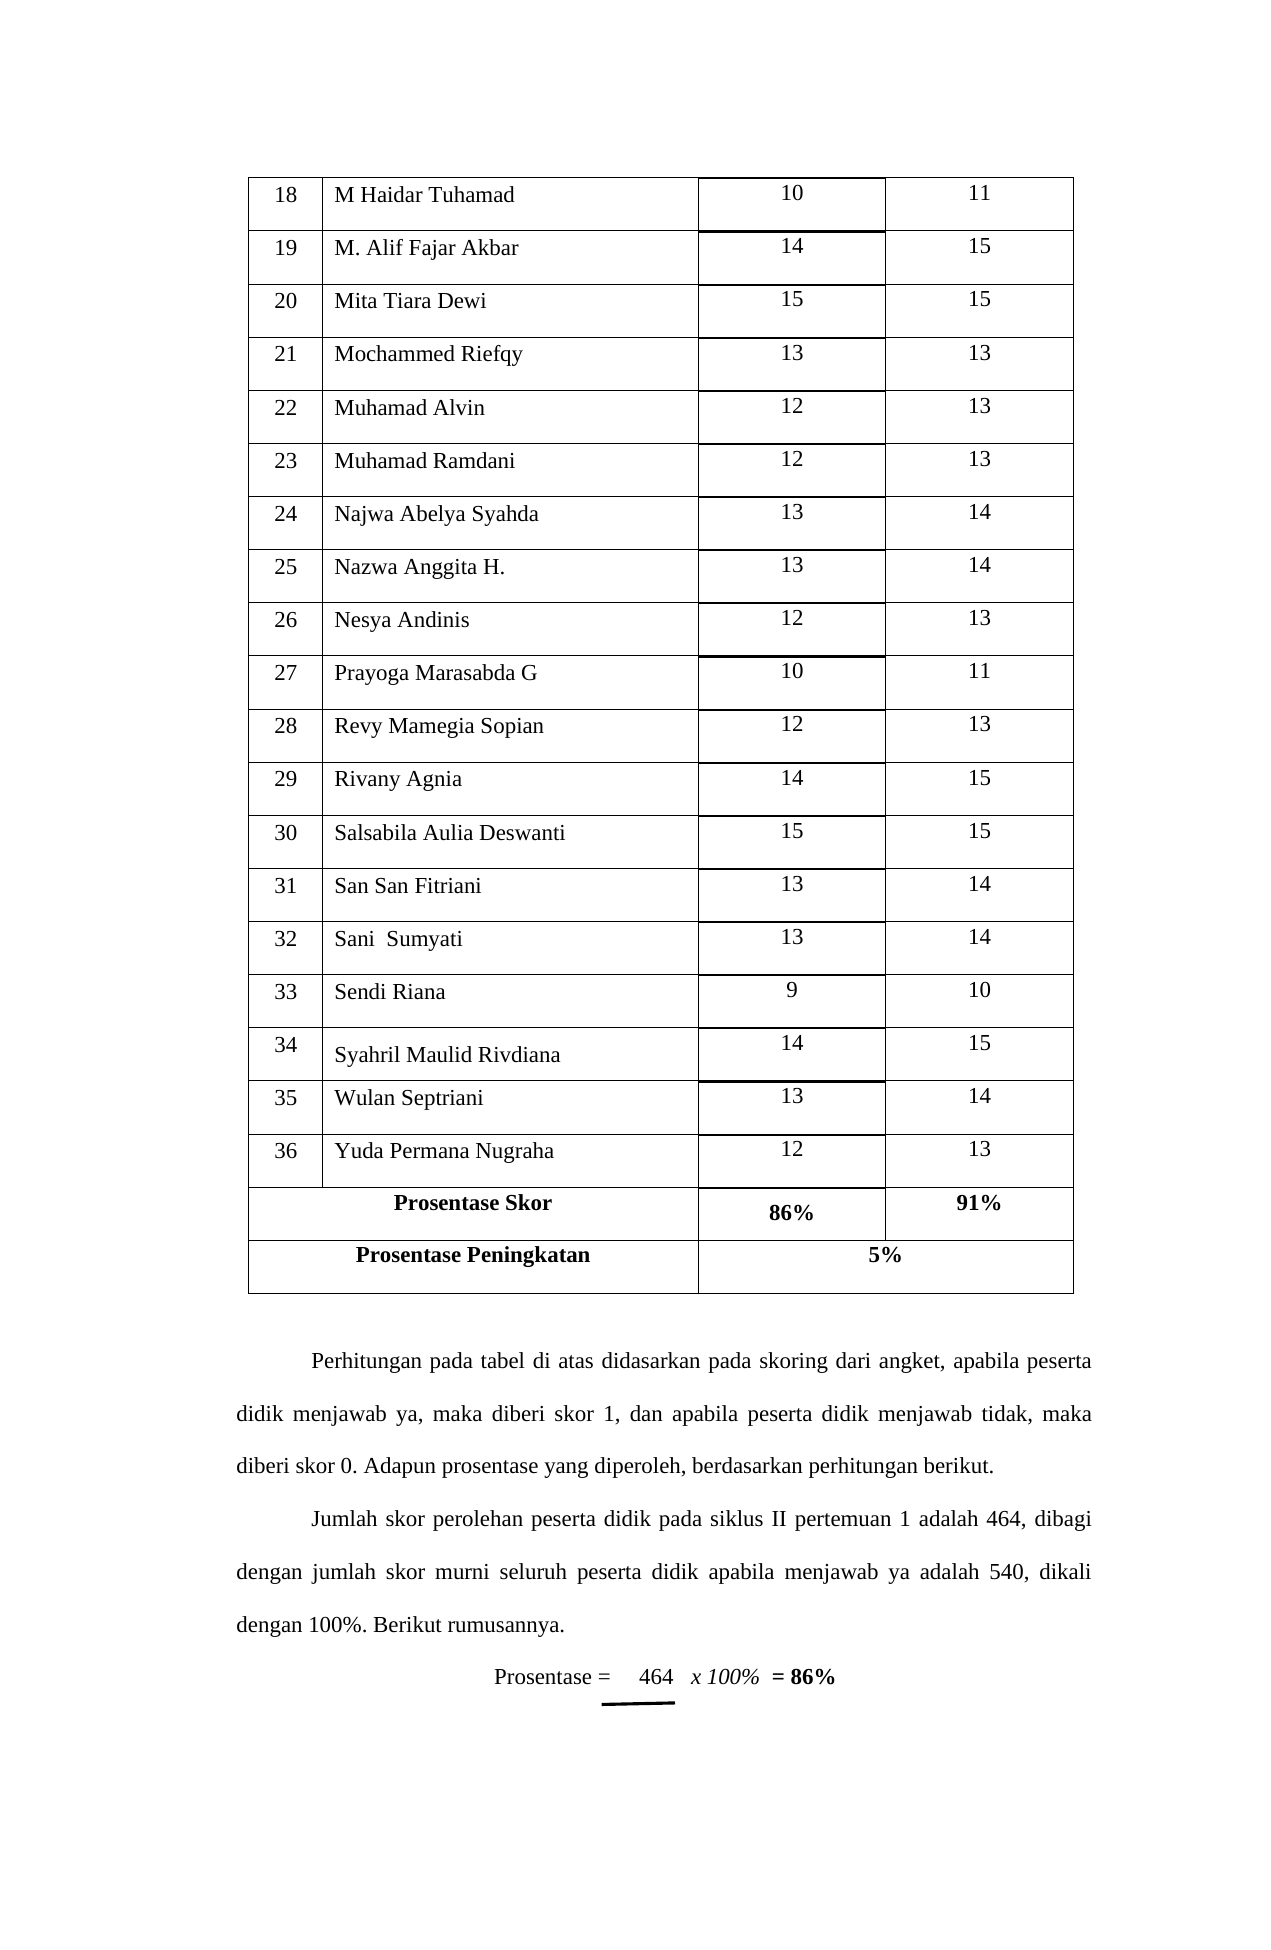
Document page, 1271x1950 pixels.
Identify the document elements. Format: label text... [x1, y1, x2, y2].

table_cell Prosentase Skor [249, 1188, 698, 1240]
table_cell 30 [249, 816, 322, 868]
table_cell 15 [886, 763, 1073, 815]
table_cell 10 [699, 179, 885, 230]
table_cell 12 [699, 1136, 885, 1187]
table_cell 86% [699, 1189, 885, 1240]
table_cell 15 [886, 1028, 1073, 1080]
table_cell 13 [886, 338, 1073, 390]
table_cell 5% [699, 1241, 1073, 1293]
table_cell 15 [886, 285, 1073, 337]
table_cell 14 [886, 497, 1073, 549]
table_cell Muhamad Ramdani [323, 444, 698, 496]
table_cell 15 [699, 817, 885, 868]
table_cell 13 [886, 444, 1073, 496]
table_cell 13 [886, 710, 1073, 762]
table_cell 10 [699, 658, 885, 708]
table_cell 14 [886, 869, 1073, 921]
table_cell 9 [699, 976, 885, 1027]
table_cell 18 [249, 178, 322, 230]
table_cell Mita Tiara Dewi [323, 285, 698, 337]
table_cell 23 [249, 444, 322, 496]
table_cell 29 [249, 763, 322, 815]
table_cell 26 [249, 603, 322, 655]
table_cell 36 [249, 1135, 322, 1187]
table_cell 20 [249, 285, 322, 337]
table_cell Sendi Riana [323, 975, 698, 1027]
table_cell 13 [699, 551, 885, 602]
table_cell 13 [699, 339, 885, 390]
table_cell M Haidar Tuhamad [323, 178, 698, 230]
table_cell M. Alif Fajar Akbar [323, 231, 698, 283]
table_cell 34 [249, 1028, 322, 1080]
table_cell 28 [249, 710, 322, 762]
table_cell Salsabila Aulia Deswanti [323, 816, 698, 868]
table_cell Prayoga Marasabda G [323, 656, 698, 708]
list Prosentase = 464 x 100% = 86% [236, 1663, 1094, 1690]
table_cell Revy Mamegia Sopian [323, 710, 698, 762]
table_cell 13 [886, 391, 1073, 443]
table_cell 12 [699, 604, 885, 655]
table_cell 19 [249, 231, 322, 283]
table_cell 32 [249, 922, 322, 974]
table_cell San San Fitriani [323, 869, 698, 921]
table_cell 14 [699, 233, 885, 283]
table_cell 13 [699, 498, 885, 549]
table_cell 14 [886, 1081, 1073, 1133]
table_cell Rivany Agnia [323, 763, 698, 815]
table_cell 12 [699, 392, 885, 443]
table_cell 11 [886, 178, 1073, 230]
table_cell 11 [886, 656, 1073, 708]
table_cell 14 [886, 550, 1073, 602]
table_cell 10 [886, 975, 1073, 1027]
table_cell Wulan Septriani [323, 1081, 698, 1133]
table_cell 24 [249, 497, 322, 549]
table_cell 13 [886, 1135, 1073, 1187]
text Perhitungan pada tabel di atas didasarkan pada skoring dari angket, apabila peserta didik menjawab ya, maka diberi skor 1, dan apabila peserta didik menjawab tidak, maka diberi skor 0. Adapun prosentase yang diperoleh, berdasarkan perhitungan berikut. [236, 1347, 1094, 1479]
table_cell Mochammed Riefqy [323, 338, 698, 390]
table_cell Yuda Permana Nugraha [323, 1135, 698, 1187]
table_cell 21 [249, 338, 322, 390]
text Jumlah skor perolehan peserta didik pada siklus II pertemuan 1 adalah 464, dibagi dengan jumlah skor murni seluruh peserta didik apabila menjawab ya adalah 540, dikali dengan 100%. Berikut rumusannya. [236, 1505, 1094, 1637]
table_cell 14 [886, 922, 1073, 974]
table_cell 91% [886, 1188, 1073, 1240]
table_cell 13 [886, 603, 1073, 655]
table_cell 35 [249, 1081, 322, 1133]
table_cell 13 [699, 870, 885, 921]
table_cell 15 [699, 286, 885, 337]
table_cell Najwa Abelya Syahda [323, 497, 698, 549]
table_cell 12 [699, 445, 885, 496]
table_cell 15 [886, 816, 1073, 868]
table_cell Syahril Maulid Rivdiana [323, 1028, 698, 1080]
table_cell Sani Sumyati [323, 922, 698, 974]
table_cell 25 [249, 550, 322, 602]
table_cell 33 [249, 975, 322, 1027]
table_cell Nazwa Anggita H. [323, 550, 698, 602]
table_cell 13 [699, 1083, 885, 1133]
table_cell 27 [249, 656, 322, 708]
table_cell Muhamad Alvin [323, 391, 698, 443]
table_cell 15 [886, 231, 1073, 283]
table_cell 22 [249, 391, 322, 443]
table_cell 14 [699, 764, 885, 815]
table_cell Nesya Andinis [323, 603, 698, 655]
table_cell 14 [699, 1029, 885, 1080]
table_cell 13 [699, 923, 885, 974]
table_cell Prosentase Peningkatan [249, 1241, 698, 1293]
table_cell 31 [249, 869, 322, 921]
table_cell 12 [699, 711, 885, 762]
